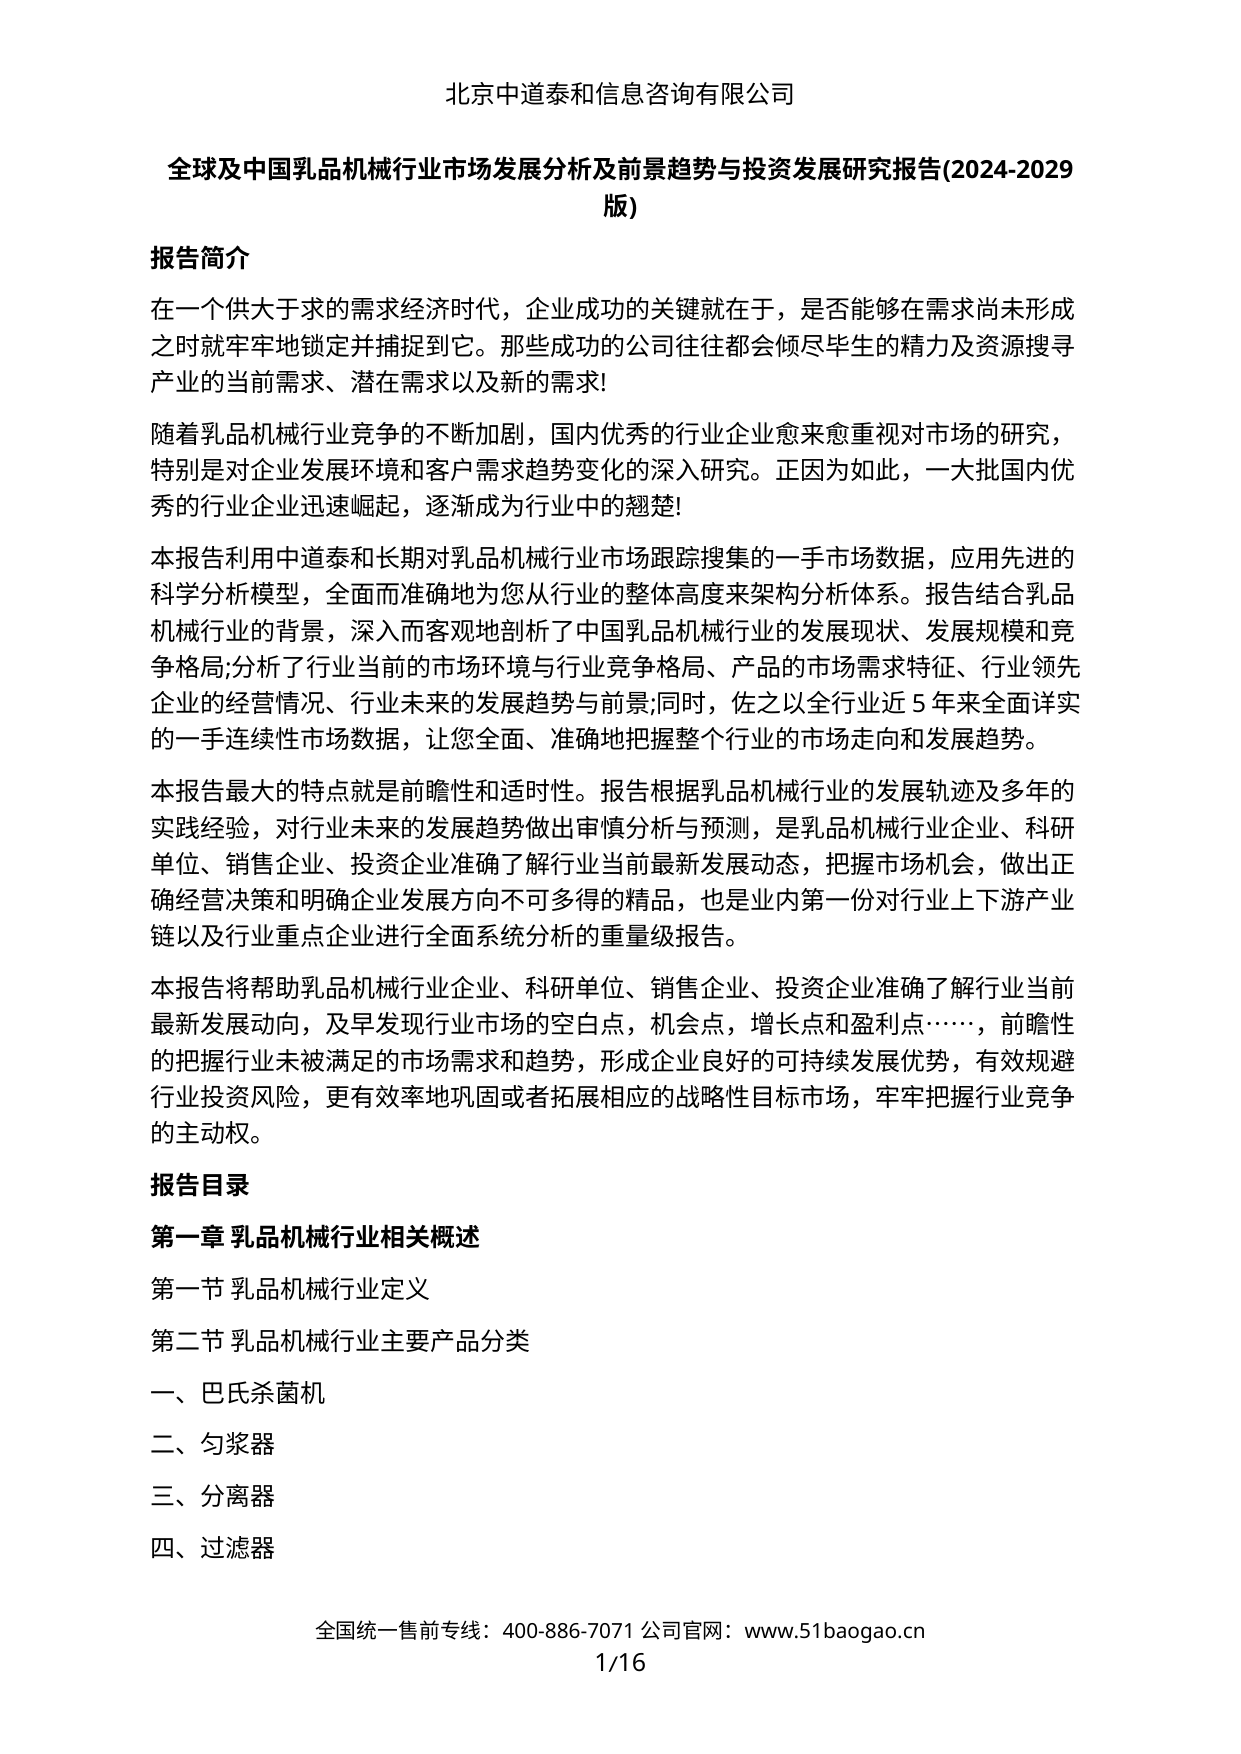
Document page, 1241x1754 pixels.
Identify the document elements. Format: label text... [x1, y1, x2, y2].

text 一、巴氏杀菌机 [150, 1373, 1090, 1409]
text 第一节 乳品机械行业定义 [150, 1269, 1090, 1306]
text 随着乳品机械行业竞争的不断加剧，国内优秀的行业企业愈来愈重视对市场的研究，特别是对企业发展环境和客户需求趋势变化的深入研究。正因为如此，一大批国内优秀的行业企业迅速崛起，逐渐成为行业中的翘楚! [150, 414, 1090, 523]
text 三、分离器 [150, 1477, 1090, 1513]
text 本报告最大的特点就是前瞻性和适时性。报告根据乳品机械行业的发展轨迹及多年的实践经验，对行业未来的发展趋势做出审慎分析与预测，是乳品机械行业企业、科研单位、销售企业、投资企业准确了解行业当前最新发展动态，把握市场机会，做出正确经营决策和明确企业发展方向不可多得的精品，也是业内第一份对行业上下游产业链以及行业重点企业进行全面系统分析的重量级报告。 [150, 772, 1090, 953]
text 在一个供大于求的需求经济时代，企业成功的关键就在于，是否能够在需求尚未形成之时就牢牢地锁定并捕捉到它。那些成功的公司往往都会倾尽毕生的精力及资源搜寻产业的当前需求、潜在需求以及新的需求! [150, 290, 1090, 399]
text 第二节 乳品机械行业主要产品分类 [150, 1321, 1090, 1357]
text 报告目录 [150, 1166, 1090, 1202]
text 报告简介 [150, 238, 1090, 274]
text 本报告利用中道泰和长期对乳品机械行业市场跟踪搜集的一手市场数据，应用先进的科学分析模型，全面而准确地为您从行业的整体高度来架构分析体系。报告结合乳品机械行业的背景，深入而客观地剖析了中国乳品机械行业的发展现状、发展规模和竞争格局;分析了行业当前的市场环境与行业竞争格局、产品的市场需求特征、行业领先企业的经营情况、行业未来的发展趋势与前景;同时，佐之以全行业近5年来全面详实的一手连续性市场数据，让您全面、准确地把握整个行业的市场走向和发展趋势。 [150, 539, 1090, 756]
text 全球及中国乳品机械行业市场发展分析及前景趋势与投资发展研究报告(2024-2029版) [150, 150, 1090, 222]
text 第一章 乳品机械行业相关概述 [150, 1217, 1090, 1254]
text 四、过滤器 [150, 1529, 1090, 1565]
text 本报告将帮助乳品机械行业企业、科研单位、销售企业、投资企业准确了解行业当前最新发展动向，及早发现行业市场的空白点，机会点，增长点和盈利点……，前瞻性的把握行业未被满足的市场需求和趋势，形成企业良好的可持续发展优势，有效规避行业投资风险，更有效率地巩固或者拓展相应的战略性目标市场，牢牢把握行业竞争的主动权。 [150, 969, 1090, 1150]
text 二、匀浆器 [150, 1425, 1090, 1461]
